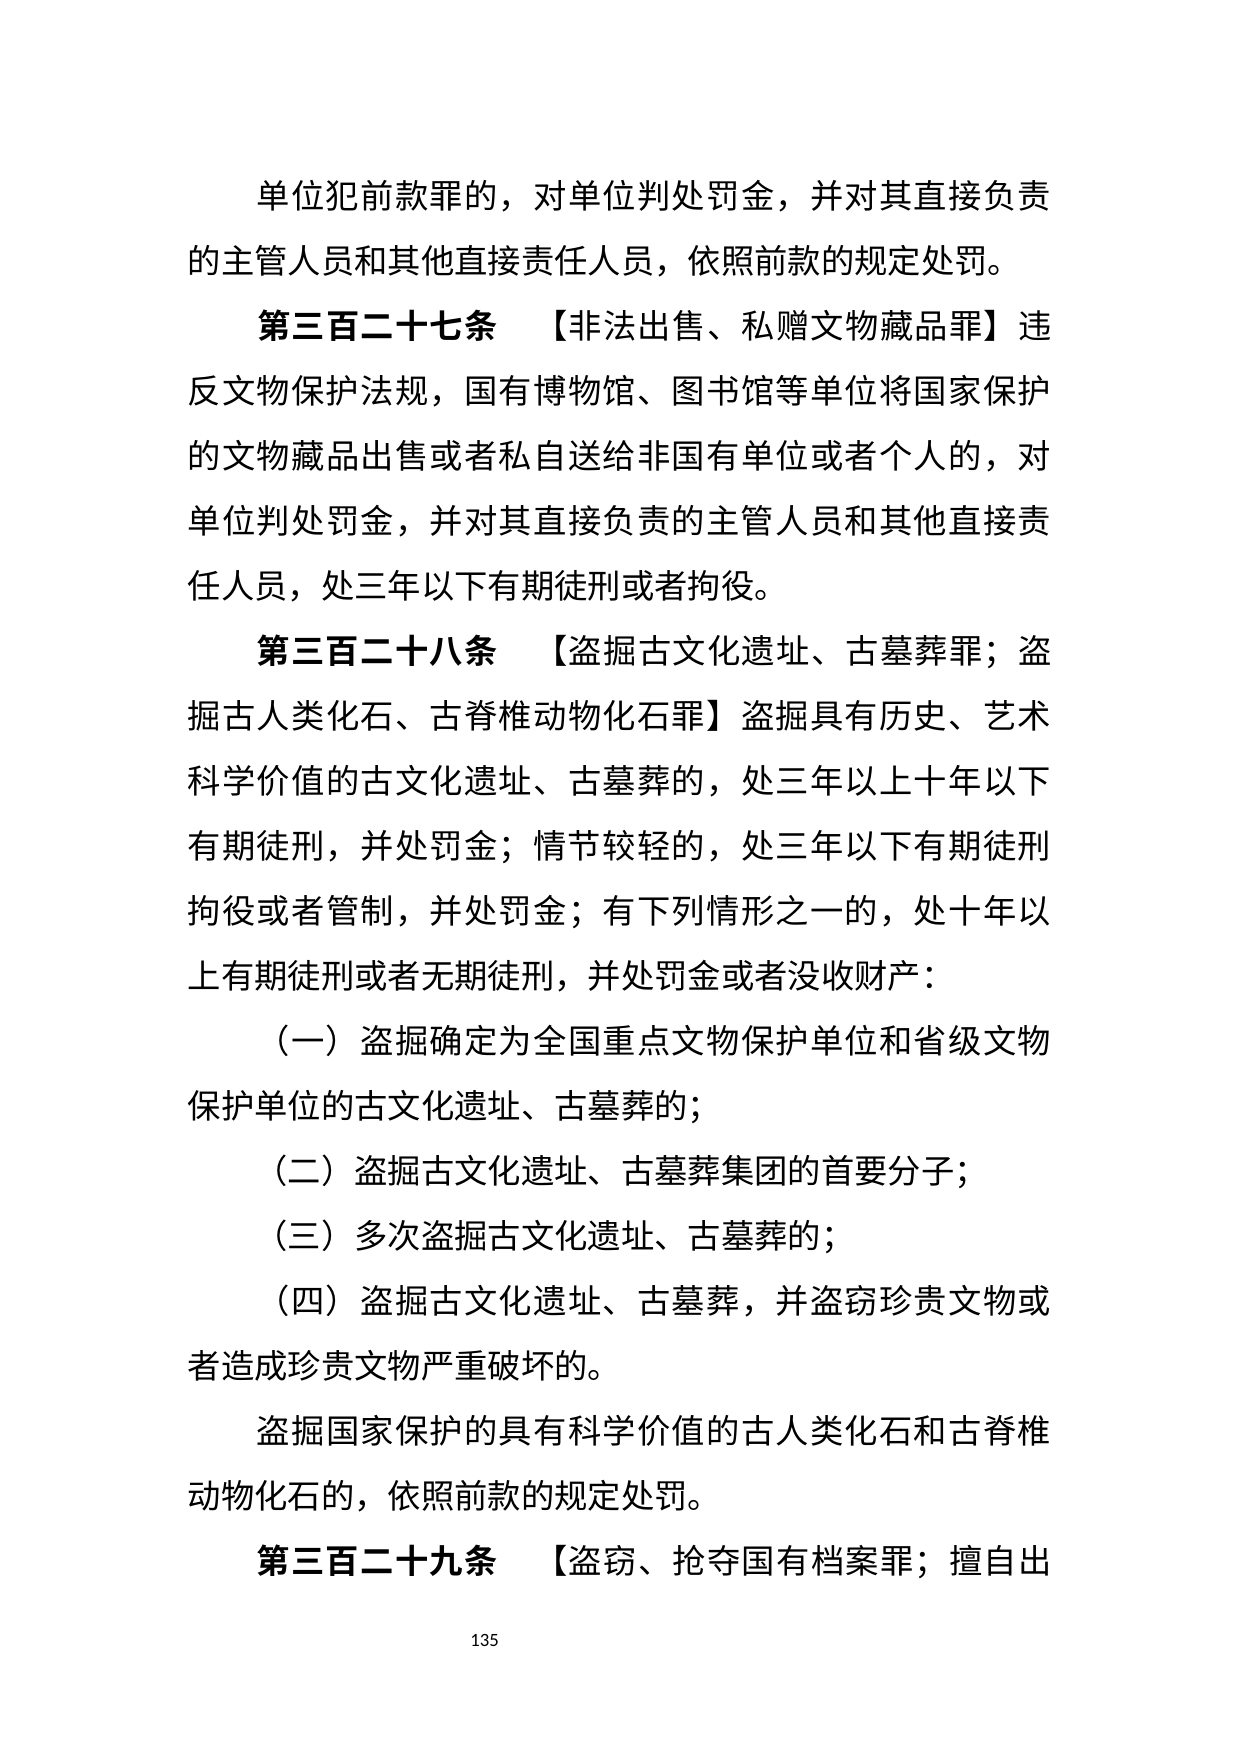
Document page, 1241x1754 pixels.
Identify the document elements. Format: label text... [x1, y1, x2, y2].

text （一）盗掘确定为全国重点文物保护单位和省级文物保护单位的古文化遗址、古墓葬的； [187, 1007, 1053, 1137]
text （四）盗掘古文化遗址、古墓葬，并盗窃珍贵文物或者造成珍贵文物严重破坏的。 [187, 1267, 1053, 1397]
text 第三百二十八条 【盗掘古文化遗址、古墓葬罪；盗掘古人类化石、古脊椎动物化石罪】盗掘具有历史、艺术、科学价值的古文化遗址、古墓葬的，处三年以上十年以下有期徒刑，并处罚金；情节较轻的，处三年以下有期徒刑、拘役或者管制，并处罚金；有下列情形之一的，处十年以上有期徒刑或者无期徒刑，并处罚金或者没收财产： [187, 617, 1053, 1007]
text （二）盗掘古文化遗址、古墓葬集团的首要分子； [187, 1137, 1053, 1202]
text 盗掘国家保护的具有科学价值的古人类化石和古脊椎动物化石的，依照前款的规定处罚。 [187, 1397, 1053, 1527]
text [187, 162, 1053, 292]
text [187, 1527, 1053, 1592]
text （三）多次盗掘古文化遗址、古墓葬的； [187, 1202, 1053, 1267]
text 第三百二十七条 【非法出售、私赠文物藏品罪】违反文物保护法规，国有博物馆、图书馆等单位将国家保护的文物藏品出售或者私自送给非国有单位或者个人的，对单位判处罚金，并对其直接负责的主管人员和其他直接责任人员，处三年以下有期徒刑或者拘役。 [187, 292, 1053, 617]
